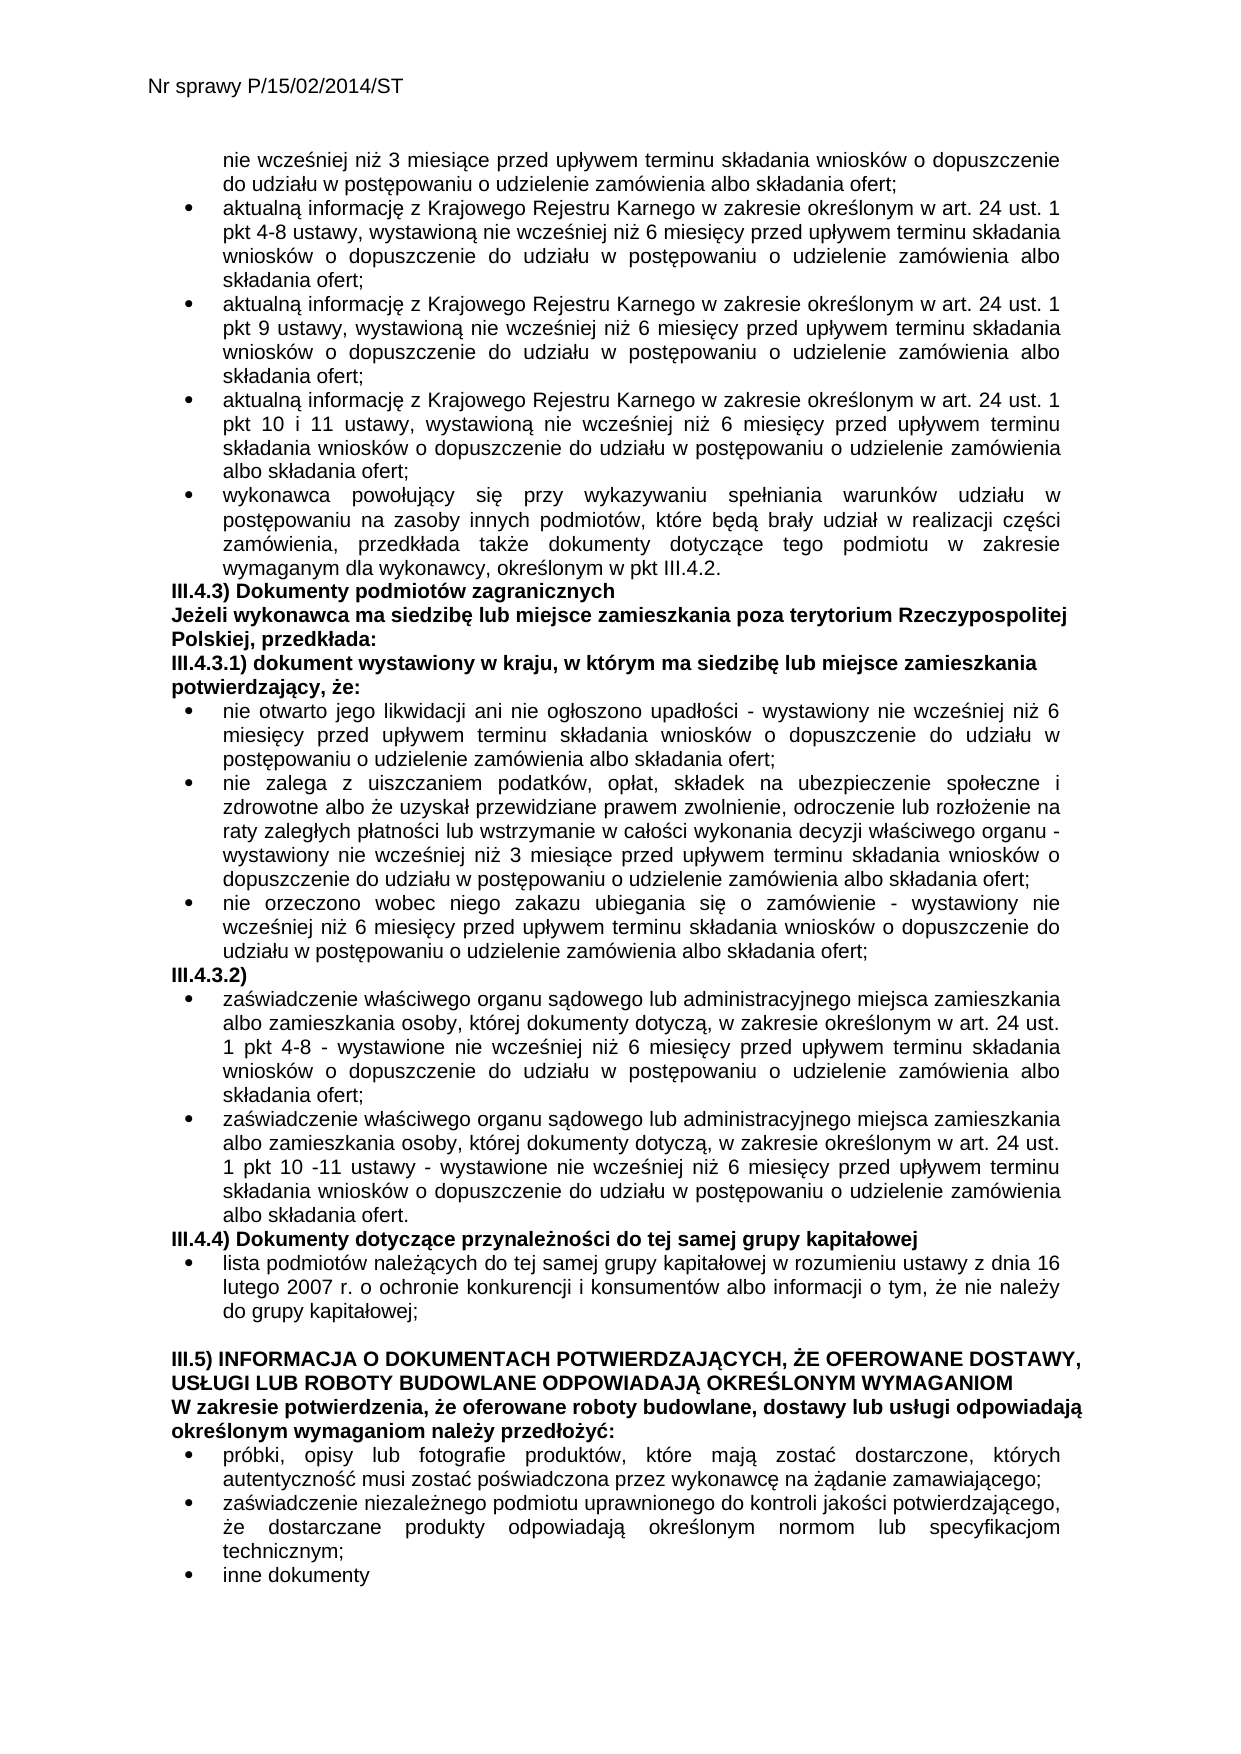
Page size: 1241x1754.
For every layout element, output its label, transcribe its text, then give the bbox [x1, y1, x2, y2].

text W zakresie potwierdzenia, że oferowane roboty budowlane, dostawy lub usługi odpowiadają określonym wymaganiom należy przedłożyć: [171, 1394, 1093, 1442]
text III.5) INFORMACJA O DOKUMENTACH POTWIERDZAJĄCYCH, ŻE OFEROWANE DOSTAWY, USŁUGI LUB ROBOTY BUDOWLANE ODPOWIADAJĄ OKREŚLONYM WYMAGANIOM [171, 1347, 1093, 1394]
text Jeżeli wykonawca ma siedzibę lub miejsce zamieszkania poza terytorium Rzeczypospolitej Polskiej, przedkłada: [171, 603, 1093, 651]
text III.4.3.2) [171, 963, 1093, 987]
list zaświadczenie niezależnego podmiotu uprawnionego do kontroli jakości potwierdzającego, że dostarczane produkty odpowiadają określonym normom lub specyfikacjom technicznym; [185, 1490, 1061, 1562]
list aktualną informację z Krajowego Rejestru Karnego w zakresie określonym w art. 24 ust. 1 pkt 9 ustawy, wystawioną nie wcześniej niż 6 miesięcy przed upływem terminu składania wniosków o dopuszczenie do udziału w postępowaniu o udzielenie zamówienia albo składania ofert; [185, 291, 1061, 387]
list aktualną informację z Krajowego Rejestru Karnego w zakresie określonym w art. 24 ust. 1 pkt 10 i 11 ustawy, wystawioną nie wcześniej niż 6 miesięcy przed upływem terminu składania wniosków o dopuszczenie do udziału w postępowaniu o udzielenie zamówienia albo składania ofert; [185, 387, 1061, 483]
list próbki, opisy lub fotografie produktów, które mają zostać dostarczone, których autentyczność musi zostać poświadczona przez wykonawcę na żądanie zamawiającego; [185, 1442, 1061, 1490]
list zaświadczenie właściwego organu sądowego lub administracyjnego miejsca zamieszkania albo zamieszkania osoby, której dokumenty dotyczą, w zakresie określonym w art. 24 ust. 1 pkt 10 -11 ustawy - wystawione nie wcześniej niż 6 miesięcy przed upływem terminu składania wniosków o dopuszczenie do udziału w postępowaniu o udzielenie zamówienia albo składania ofert. [185, 1107, 1061, 1227]
text III.4.3.1) dokument wystawiony w kraju, w którym ma siedzibę lub miejsce zamieszkania potwierdzający, że: [171, 651, 1093, 699]
list nie orzeczono wobec niego zakazu ubiegania się o zamówienie - wystawiony nie wcześniej niż 6 miesięcy przed upływem terminu składania wniosków o dopuszczenie do udziału w postępowaniu o udzielenie zamówienia albo składania ofert; [185, 891, 1061, 963]
text III.4.4) Dokumenty dotyczące przynależności do tej samej grupy kapitałowej [171, 1227, 1093, 1251]
list inne dokumenty [185, 1562, 1061, 1586]
list nie zalega z uiszczaniem podatków, opłat, składek na ubezpieczenie społeczne i zdrowotne albo że uzyskał przewidziane prawem zwolnienie, odroczenie lub rozłożenie na raty zaległych płatności lub wstrzymanie w całości wykonania decyzji właściwego organu - wystawiony nie wcześniej niż 3 miesiące przed upływem terminu składania wniosków o dopuszczenie do udziału w postępowaniu o udzielenie zamówienia albo składania ofert; [185, 771, 1061, 891]
text III.4.3) Dokumenty podmiotów zagranicznych [171, 579, 1093, 603]
list aktualną informację z Krajowego Rejestru Karnego w zakresie określonym w art. 24 ust. 1 pkt 4-8 ustawy, wystawioną nie wcześniej niż 6 miesięcy przed upływem terminu składania wniosków o dopuszczenie do udziału w postępowaniu o udzielenie zamówienia albo składania ofert; [185, 196, 1061, 291]
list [185, 148, 1061, 196]
list zaświadczenie właściwego organu sądowego lub administracyjnego miejsca zamieszkania albo zamieszkania osoby, której dokumenty dotyczą, w zakresie określonym w art. 24 ust. 1 pkt 4-8 - wystawione nie wcześniej niż 6 miesięcy przed upływem terminu składania wniosków o dopuszczenie do udziału w postępowaniu o udzielenie zamówienia albo składania ofert; [185, 987, 1061, 1107]
list lista podmiotów należących do tej samej grupy kapitałowej w rozumieniu ustawy z dnia 16 lutego 2007 r. o ochronie konkurencji i konsumentów albo informacji o tym, że nie należy do grupy kapitałowej; [185, 1251, 1061, 1323]
list wykonawca powołujący się przy wykazywaniu spełniania warunków udziału w postępowaniu na zasoby innych podmiotów, które będą brały udział w realizacji części zamówienia, przedkłada także dokumenty dotyczące tego podmiotu w zakresie wymaganym dla wykonawcy, określonym w pkt III.4.2. [185, 483, 1061, 579]
list nie otwarto jego likwidacji ani nie ogłoszono upadłości - wystawiony nie wcześniej niż 6 miesięcy przed upływem terminu składania wniosków o dopuszczenie do udziału w postępowaniu o udzielenie zamówienia albo składania ofert; [185, 699, 1061, 771]
